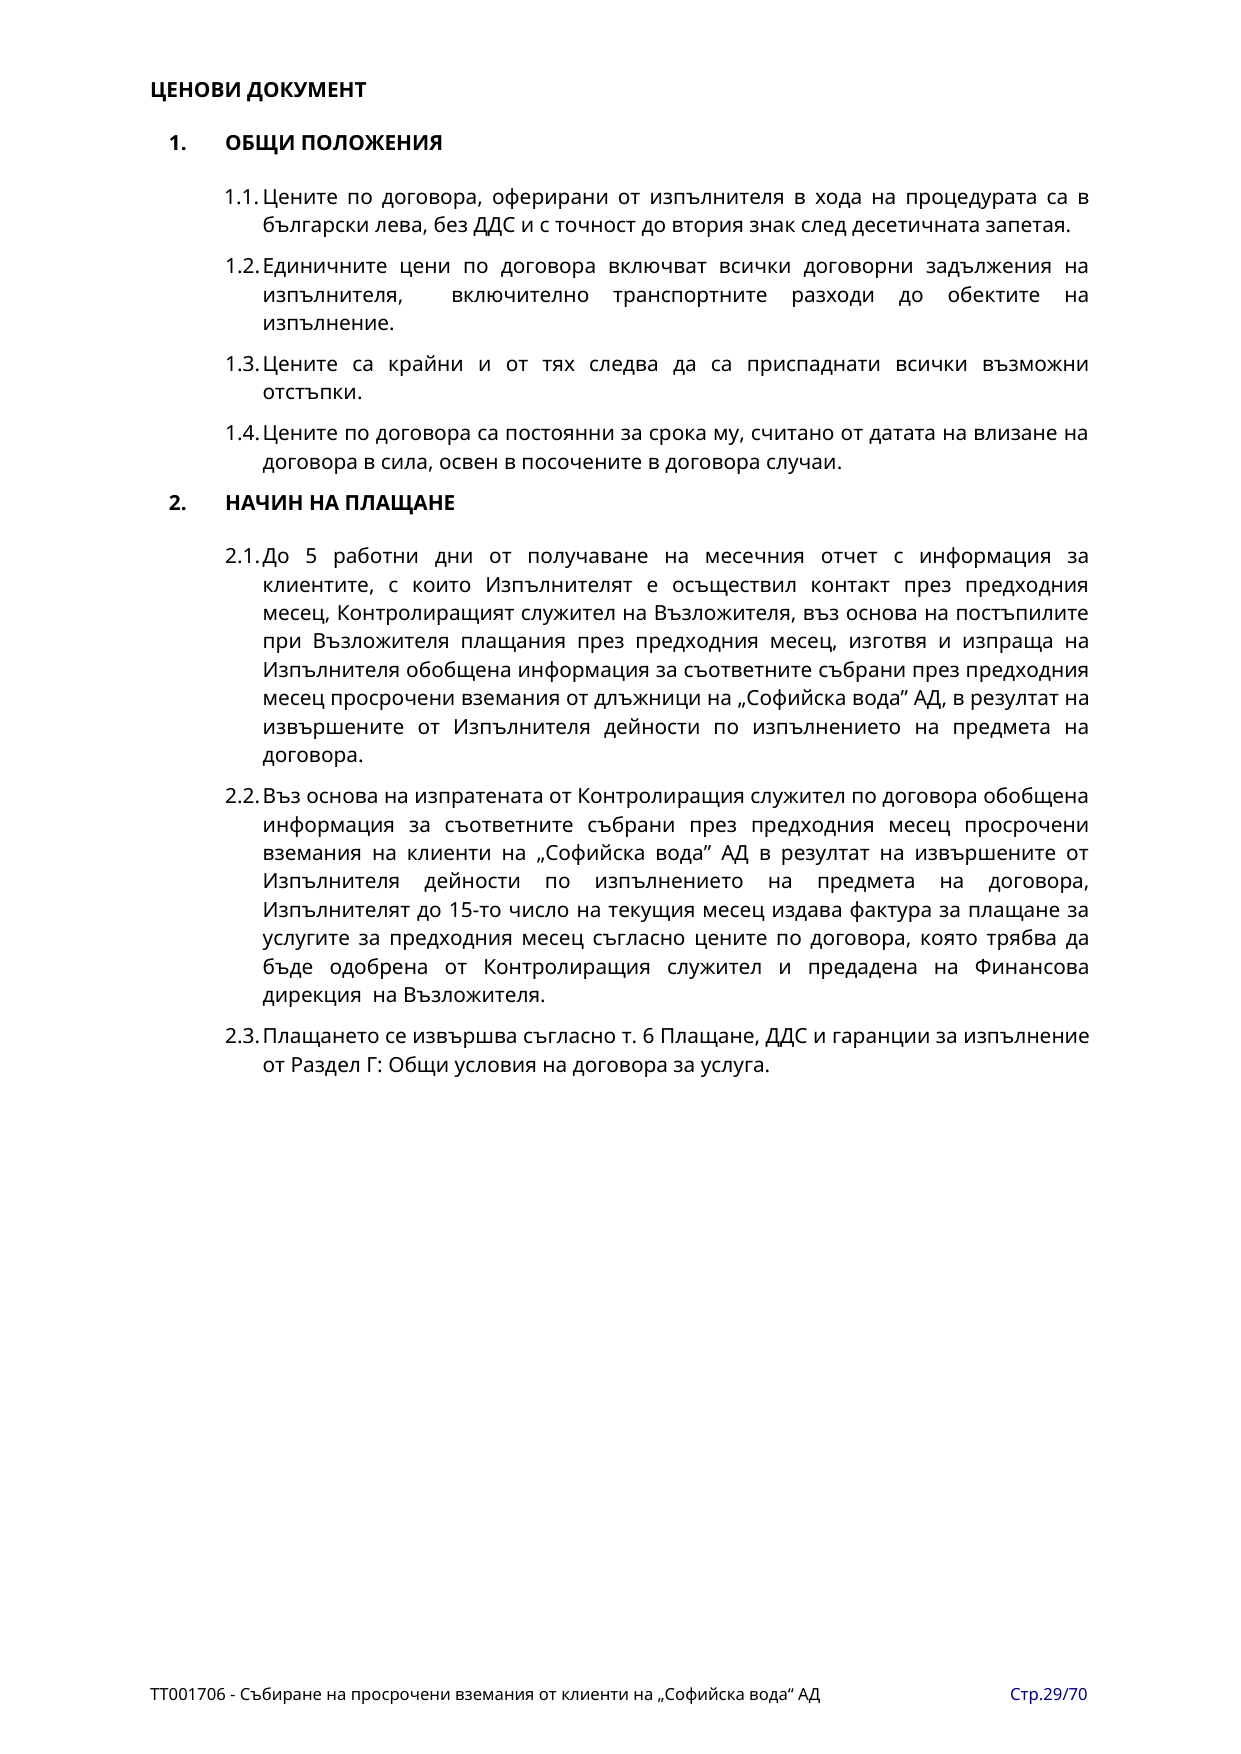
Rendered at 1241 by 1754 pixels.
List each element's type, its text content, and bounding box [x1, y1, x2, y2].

list ОБЩИ ПОЛОЖЕНИЯ [169, 128, 1090, 157]
list До 5 работни дни от получаване на месечния отчет с информация за клиентите, с които Изпълнителят е осъществил контакт през предходния месец, Контролиращият служител на Възложителя, въз основа на постъпилите при Възложителя плащания през предходния месец, изготвя и изпраща на Изпълнителя обобщена информация за съответните събрани през предходния месец просрочени вземания от длъжници на „Софийска вода” АД, в резултат на извършените от Изпълнителя дейности по изпълнението на предмета на договора. [225, 541, 1090, 769]
list Единичните цени по договора включват всички договорни задължения на изпълнителя, включително транспортните разходи до обектите на изпълнение. [225, 251, 1090, 337]
list Цените са крайни и от тях следва да са приспаднати всички възможни отстъпки. [225, 349, 1090, 406]
list Цените по договора са постоянни за срока му, считано от датата на влизане на договора в сила, освен в посочените в договора случаи. [225, 418, 1090, 475]
list Плащането се извършва съгласно т. 6 Плащане, ДДС и гаранции за изпълнение от Раздел Г: Общи условия на договора за услуга. [225, 1021, 1090, 1078]
text ЦЕНОВИ ДОКУМЕНТ [150, 75, 1090, 103]
list НАЧИН НА ПЛАЩАНЕ [169, 488, 1090, 516]
list Цените по договора, оферирани от изпълнителя в хода на процедурата са в български лева, без ДДС и с точност до втория знак след десетичната запетая. [224, 182, 1090, 239]
list Въз основа на изпратената от Контролиращия служител по договора обобщена информация за съответните събрани през предходния месец просрочени вземания на клиенти на „Софийска вода” АД в резултат на извършените от Изпълнителя дейности по изпълнението на предмета на договора, Изпълнителят до 15-то число на текущия месец издава фактура за плащане за услугите за предходния месец съгласно цените по договора, която трябва да бъде одобрена от Контролиращия служител и предадена на Финансова дирекция на Възложителя. [225, 781, 1090, 1009]
